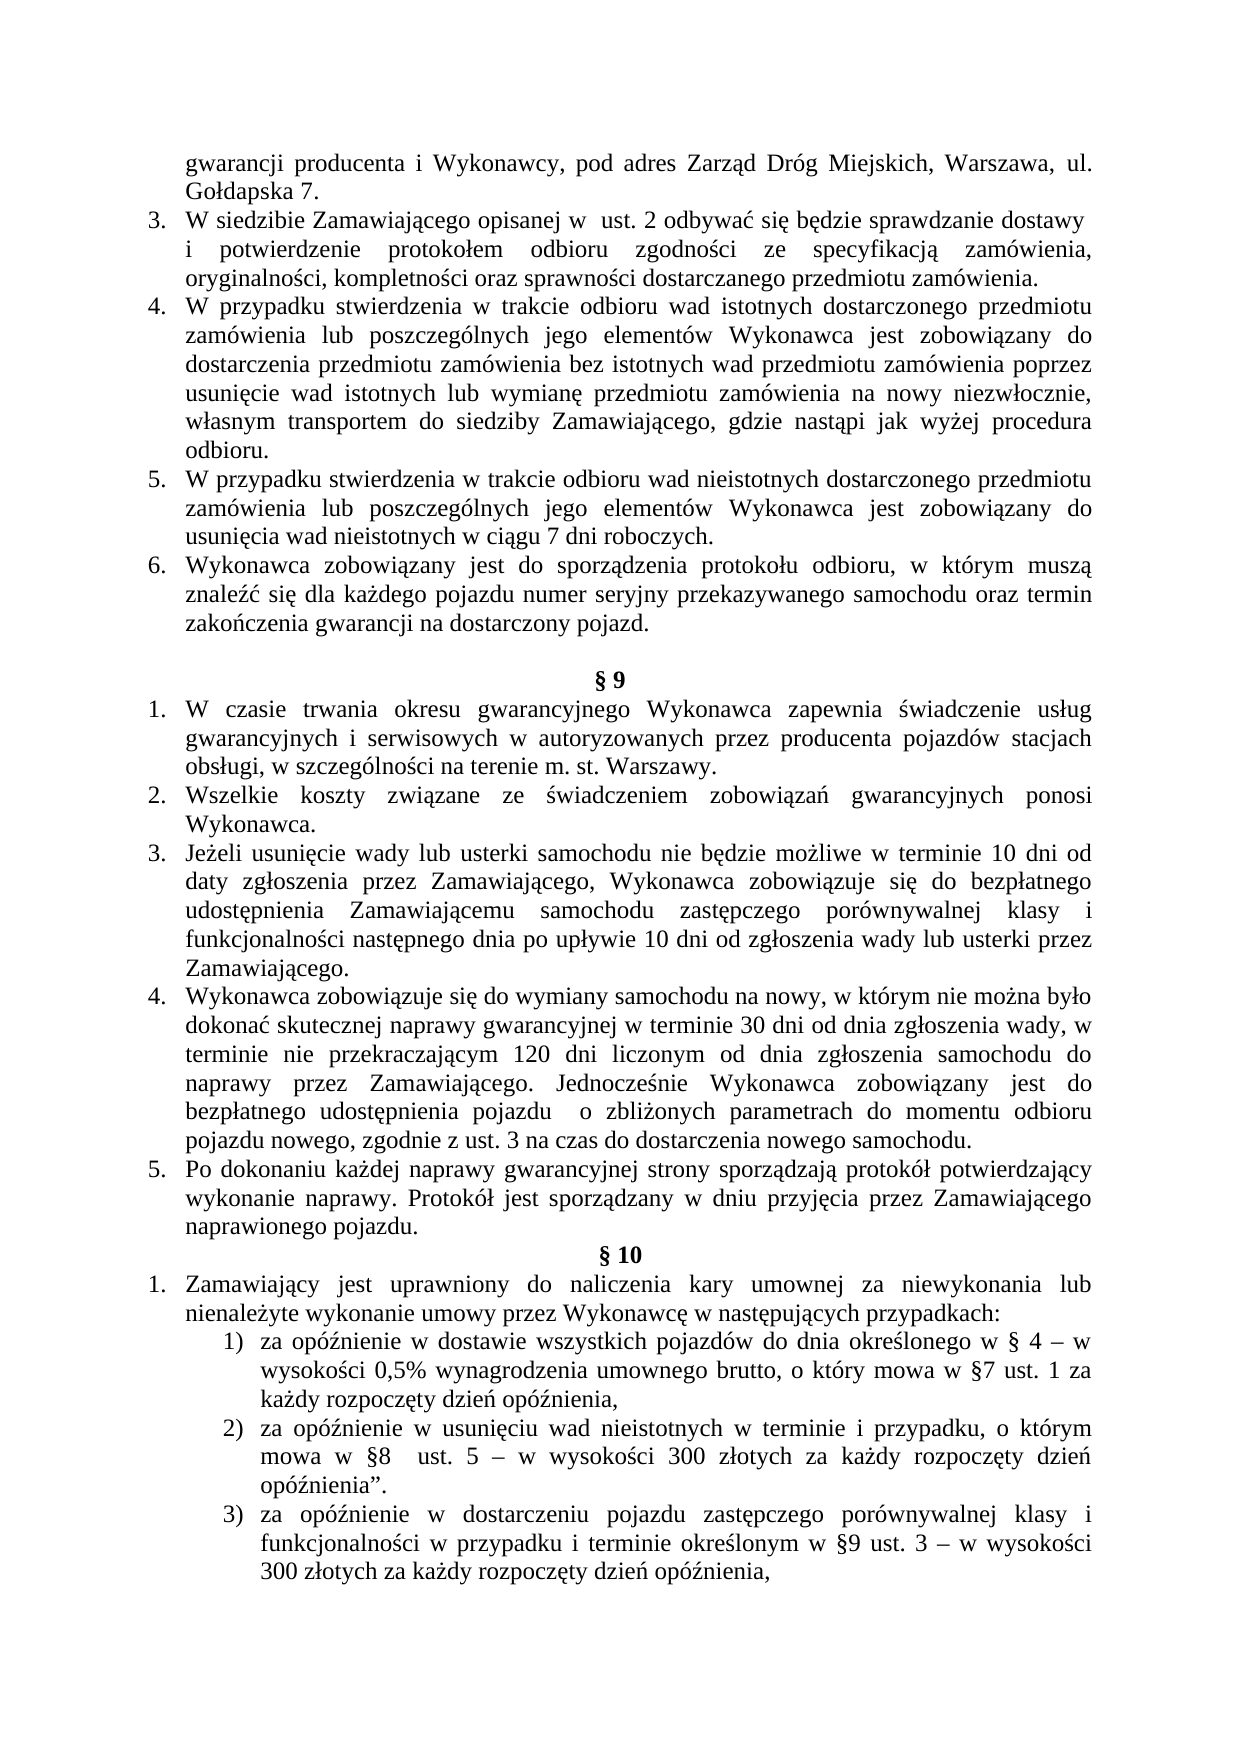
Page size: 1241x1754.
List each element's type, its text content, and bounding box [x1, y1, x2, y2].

list za opóźnienie w usunięciu wad nieistotnych w terminie i przypadku, o którym mowa w §8 ust. 5 – w wysokości 300 złotych za każdy rozpoczęty dzień opóźnienia”. [223, 1413, 1093, 1499]
list Wszelkie koszty związane ze świadczeniem zobowiązań gwarancyjnych ponosi Wykonawca. [148, 780, 1093, 838]
list za opóźnienie w dostawie wszystkich pojazdów do dnia określonego w § 4 – w wysokości 0,5% wynagrodzenia umownego brutto, o który mowa w §7 ust. 1 za każdy rozpoczęty dzień opóźnienia, [223, 1326, 1093, 1413]
list Po dokonaniu każdej naprawy gwarancyjnej strony sporządzają protokół potwierdzający wykonanie naprawy. Protokół jest sporządzany w dniu przyjęcia przez Zamawiającego naprawionego pojazdu. [148, 1154, 1093, 1240]
text § 10 [148, 1240, 1093, 1269]
list W czasie trwania okresu gwarancyjnego Wykonawca zapewnia świadczenie usług gwarancyjnych i serwisowych w autoryzowanych przez producenta pojazdów stacjach obsługi, w szczególności na terenie m. st. Warszawy. [148, 694, 1093, 780]
list Wykonawca zobowiązuje się do wymiany samochodu na nowy, w którym nie można było dokonać skutecznej naprawy gwarancyjnej w terminie 30 dni od dnia zgłoszenia wady, w terminie nie przekraczającym 120 dni liczonym od dnia zgłoszenia samochodu do naprawy przez Zamawiającego. Jednocześnie Wykonawca zobowiązany jest do bezpłatnego udostępnienia pojazdu o zbliżonych parametrach do momentu odbioru pojazdu nowego, zgodnie z ust. 3 na czas do dostarczenia nowego samochodu. [148, 981, 1093, 1154]
text § 9 [148, 665, 1072, 694]
list Zamawiający jest uprawniony do naliczenia kary umownej za niewykonania lub nienależyte wykonanie umowy przez Wykonawcę w następujących przypadkach: [148, 1269, 1093, 1326]
list W siedzibie Zamawiającego opisanej w ust. 2 odbywać się będzie sprawdzanie dostawy i potwierdzenie protokołem odbioru zgodności ze specyfikacją zamówienia, oryginalności, kompletności oraz sprawności dostarczanego przedmiotu zamówienia. [148, 205, 1093, 291]
list W przypadku stwierdzenia w trakcie odbioru wad nieistotnych dostarczonego przedmiotu zamówienia lub poszczególnych jego elementów Wykonawca jest zobowiązany do usunięcia wad nieistotnych w ciągu 7 dni roboczych. [148, 464, 1093, 550]
list W przypadku stwierdzenia w trakcie odbioru wad istotnych dostarczonego przedmiotu zamówienia lub poszczególnych jego elementów Wykonawca jest zobowiązany do dostarczenia przedmiotu zamówienia bez istotnych wad przedmiotu zamówienia poprzez usunięcie wad istotnych lub wymianę przedmiotu zamówienia na nowy niezwłocznie, własnym transportem do siedziby Zamawiającego, gdzie nastąpi jak wyżej procedura odbioru. [148, 291, 1093, 464]
list za opóźnienie w dostarczeniu pojazdu zastępczego porównywalnej klasy i funkcjonalności w przypadku i terminie określonym w §9 ust. 3 – w wysokości 300 złotych za każdy rozpoczęty dzień opóźnienia, [223, 1499, 1093, 1585]
list Jeżeli usunięcie wady lub usterki samochodu nie będzie możliwe w terminie 10 dni od daty zgłoszenia przez Zamawiającego, Wykonawca zobowiązuje się do bezpłatnego udostępnienia Zamawiającemu samochodu zastępczego porównywalnej klasy i funkcjonalności następnego dnia po upływie 10 dni od zgłoszenia wady lub usterki przez Zamawiającego. [148, 838, 1093, 981]
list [148, 148, 1093, 205]
list Wykonawca zobowiązany jest do sporządzenia protokołu odbioru, w którym muszą znaleźć się dla każdego pojazdu numer seryjny przekazywanego samochodu oraz termin zakończenia gwarancji na dostarczony pojazd. [148, 550, 1093, 636]
